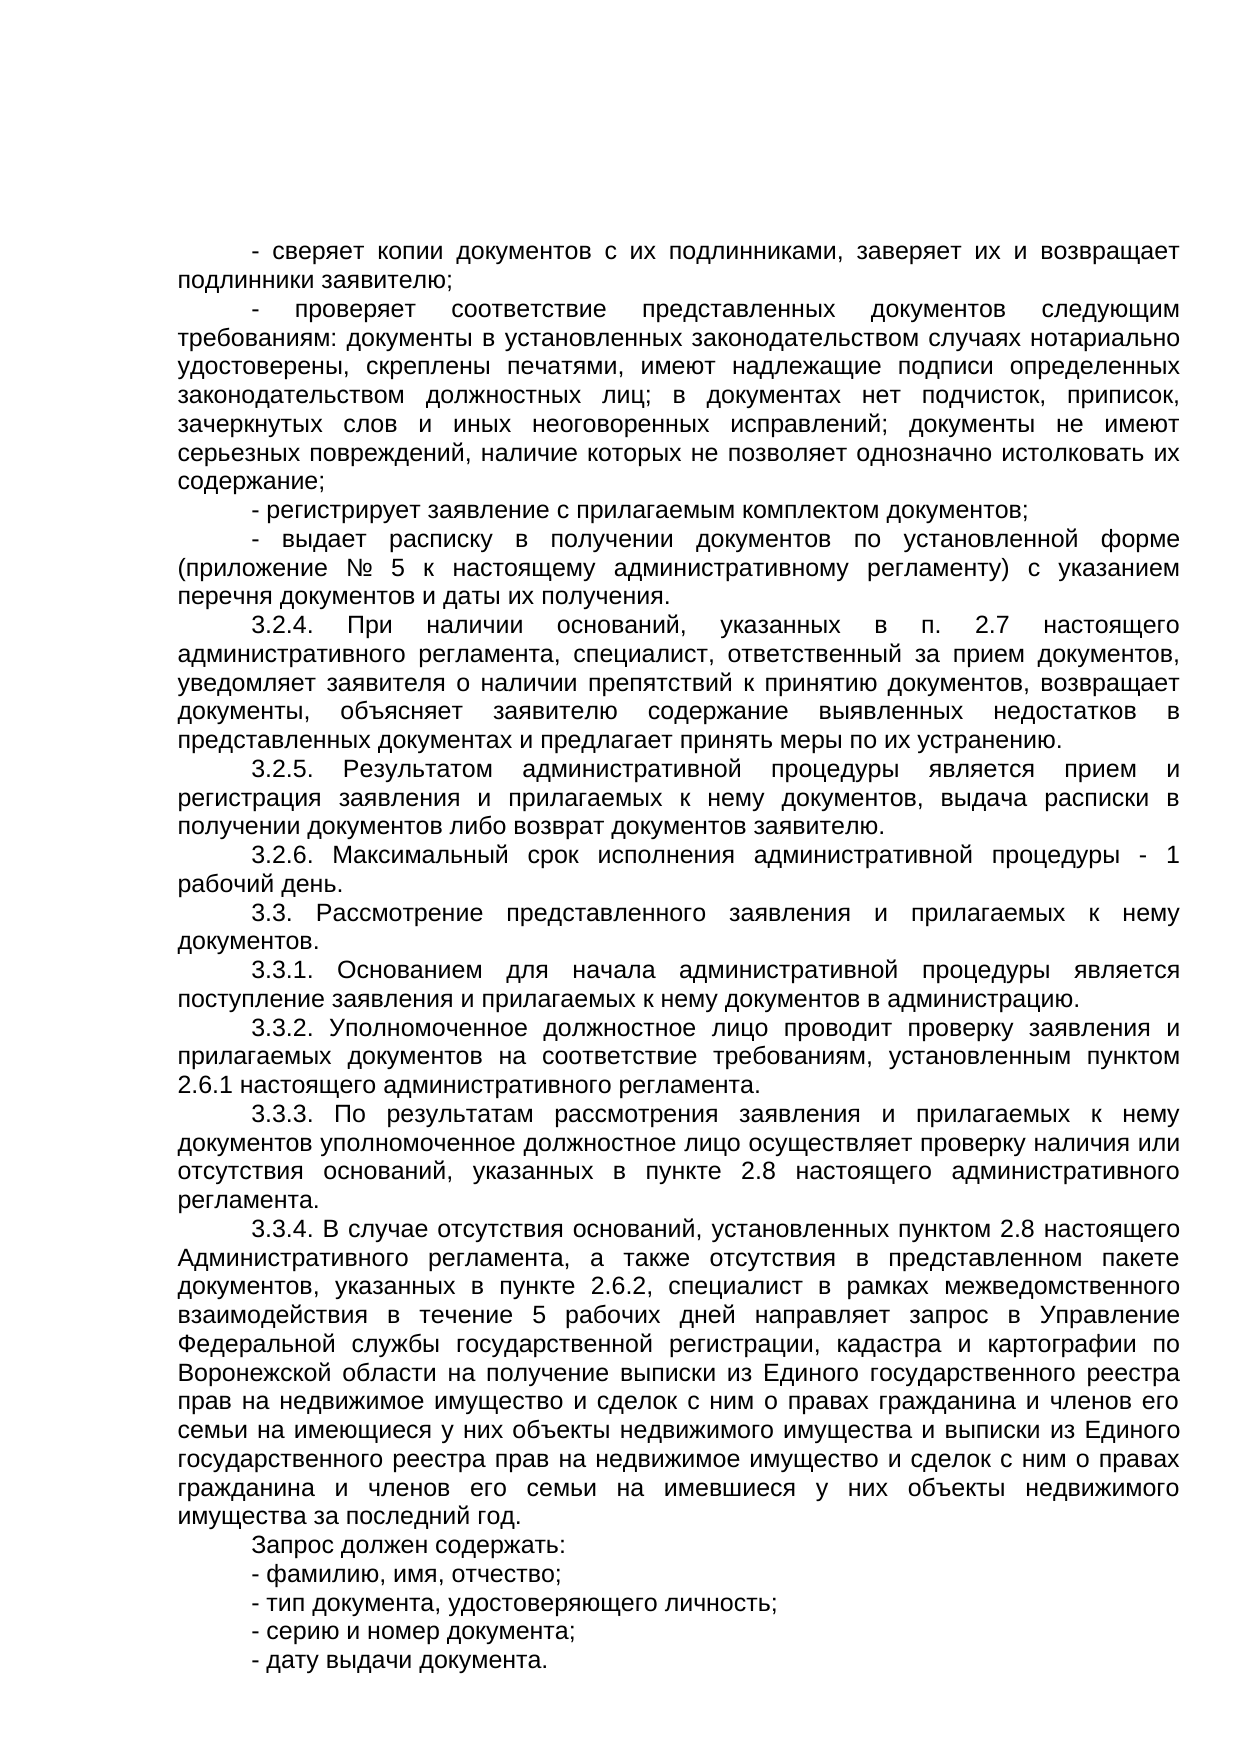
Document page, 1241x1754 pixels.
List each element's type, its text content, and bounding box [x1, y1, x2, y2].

text - тип документа, удостоверяющего личность; [177, 1587, 1181, 1616]
text - серию и номер документа; [177, 1616, 1181, 1645]
text 3.3.2. Уполномоченное должностное лицо проводит проверку заявления и прилагаемых документов на соответствие требованиям, установленным пунктом 2.6.1 настоящего административного регламента. [177, 1012, 1181, 1099]
text - проверяет соответствие представленных документов следующим требованиям: документы в установленных законодательством случаях нотариально удостоверены, скреплены печатями, имеют надлежащие подписи определенных законодательством должностных лиц; в документах нет подчисток, приписок, зачеркнутых слов и иных неоговоренных исправлений; документы не имеют серьезных повреждений, наличие которых не позволяет однозначно истолковать их содержание; [177, 294, 1181, 495]
text - фамилию, имя, отчество; [177, 1559, 1181, 1587]
text - дату выдачи документа. [177, 1645, 1181, 1674]
text 3.3. Рассмотрение представленного заявления и прилагаемых к нему документов. [177, 897, 1181, 955]
text - сверяет копии документов с их подлинниками, заверяет их и возвращает подлинники заявителю; [177, 236, 1181, 294]
text 3.3.3. По результатам рассмотрения заявления и прилагаемых к нему документов уполномоченное должностное лицо осуществляет проверку наличия или отсутствия оснований, указанных в пункте 2.8 настоящего административного регламента. [177, 1099, 1181, 1214]
text 3.2.4. При наличии оснований, указанных в п. 2.7 настоящего административного регламента, специалист, ответственный за прием документов, уведомляет заявителя о наличии препятствий к принятию документов, возвращает документы, объясняет заявителю содержание выявленных недостатков в представленных документах и предлагает принять меры по их устранению. [177, 610, 1181, 754]
text 3.3.4. В случае отсутствия оснований, установленных пунктом 2.8 настоящего Административного регламента, а также отсутствия в представленном пакете документов, указанных в пункте 2.6.2, специалист в рамках межведомственного взаимодействия в течение 5 рабочих дней направляет запрос в Управление Федеральной службы государственной регистрации, кадастра и картографии по Воронежской области на получение выписки из Единого государственного реестра прав на недвижимое имущество и сделок с ним о правах гражданина и членов его семьи на имеющиеся у них объекты недвижимого имущества и выписки из Единого государственного реестра прав на недвижимое имущество и сделок с ним о правах гражданина и членов его семьи на имевшиеся у них объекты недвижимого имущества за последний год. [177, 1214, 1181, 1530]
text 3.2.6. Максимальный срок исполнения административной процедуры - 1 рабочий день. [177, 840, 1181, 897]
text - выдает расписку в получении документов по установленной форме (приложение № 5 к настоящему административному регламенту) с указанием перечня документов и даты их получения. [177, 524, 1181, 610]
text - регистрирует заявление с прилагаемым комплектом документов; [177, 495, 1181, 524]
text 3.3.1. Основанием для начала административной процедуры является поступление заявления и прилагаемых к нему документов в администрацию. [177, 955, 1181, 1012]
text Запрос должен содержать: [177, 1530, 1181, 1559]
text 3.2.5. Результатом административной процедуры является прием и регистрация заявления и прилагаемых к нему документов, выдача расписки в получении документов либо возврат документов заявителю. [177, 754, 1181, 840]
